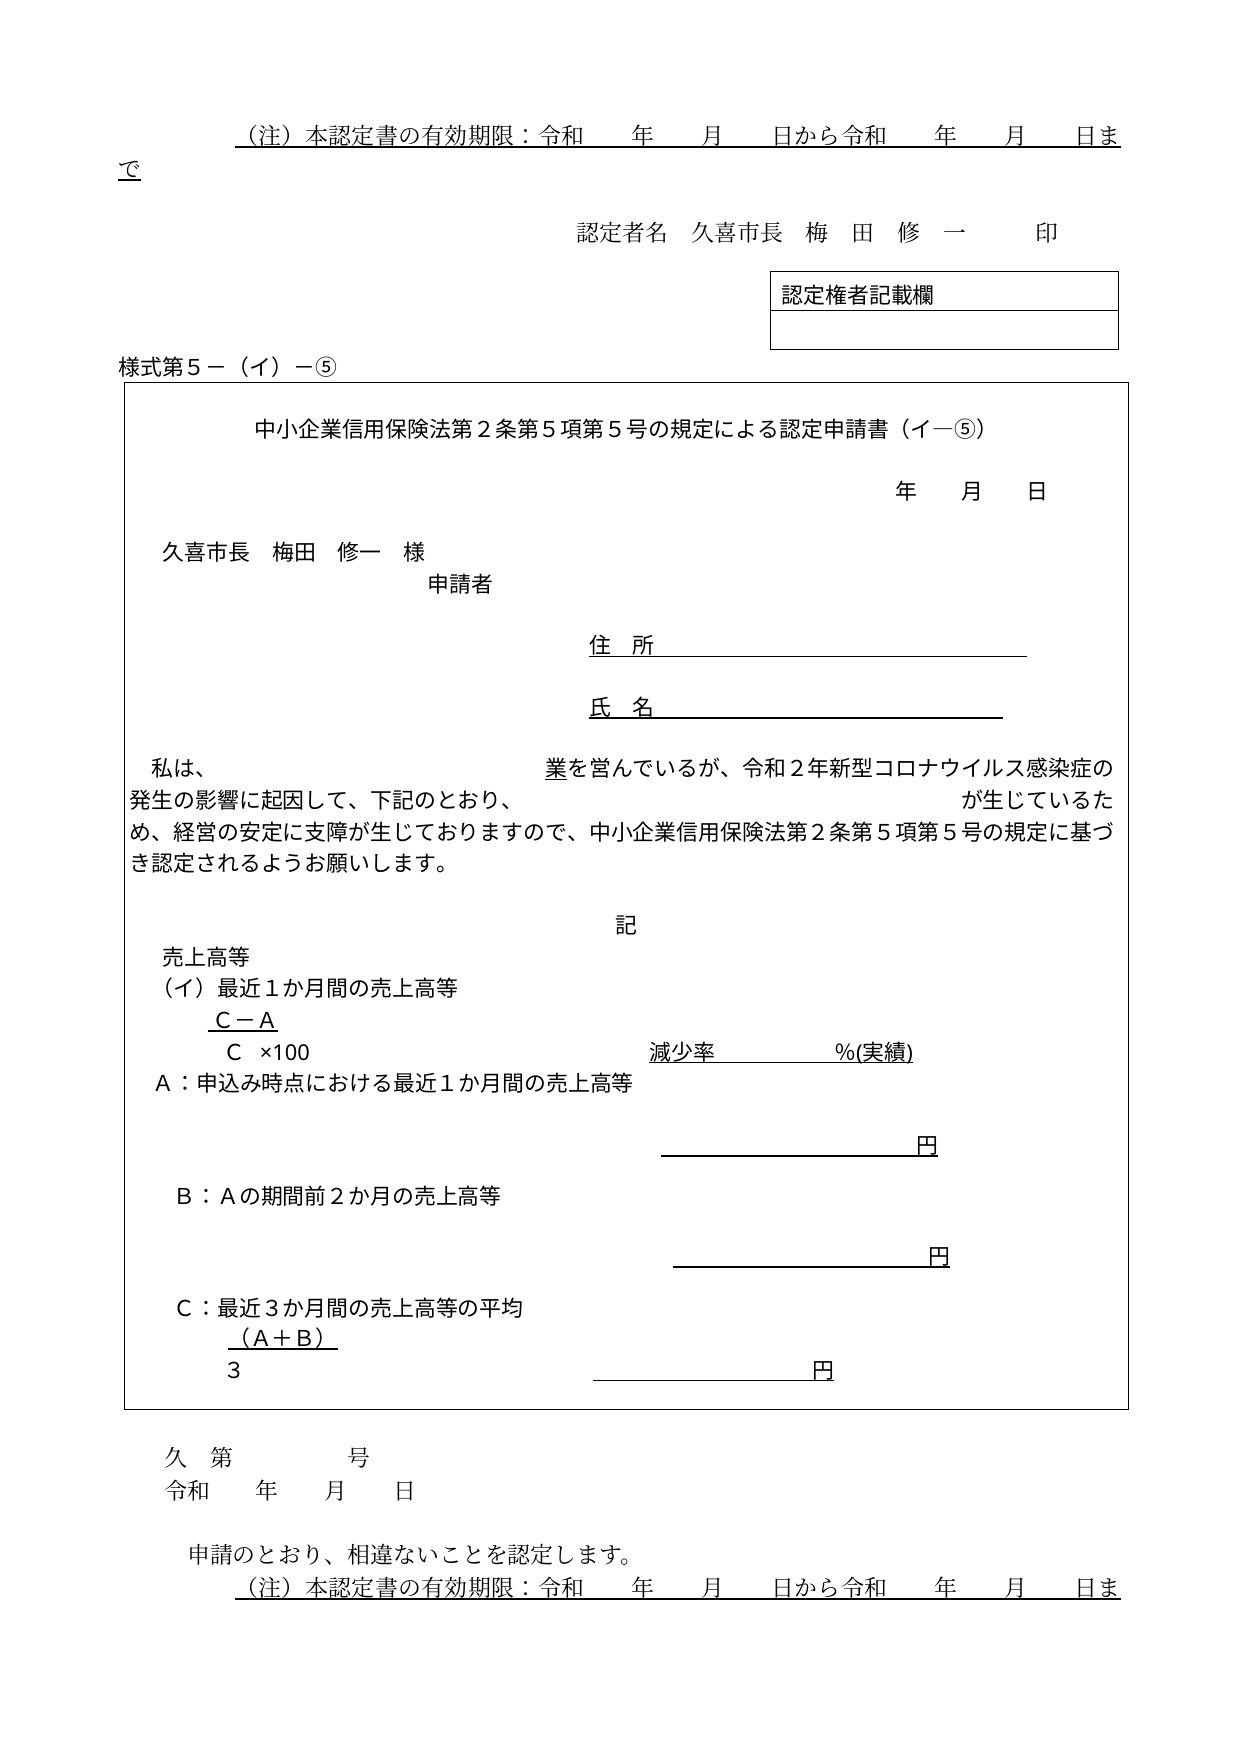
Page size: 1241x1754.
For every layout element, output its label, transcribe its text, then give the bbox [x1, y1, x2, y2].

table_cell [771, 311, 1118, 349]
text （注）本認定書の有効期限：令和 年 月 日から令和 年 月 日まで [118, 118, 1122, 184]
text 認定者名 久喜市長 梅 田 修 一 印 [118, 215, 1122, 248]
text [118, 1570, 1122, 1603]
table_header 中小企業信用保険法第２条第５項第５号の規定による認定申請書（イ―⑤） 年 月 日 久喜市長 梅田 修一 様 申請者 住 所 氏 名 私は、 業を営んでいるが、令和２年新型コロナウイルス感染症の発生の影響に起因して、下記のとおり、 が生じているため、経営の安定に支障が生じておりますので、中小企業信用保険法第２条第５項第５号の規定に基づき認定されるようお願いします。 記 売上高等 （イ）最近１か月間の売上高等 Ｃ－Ａ Ｃ ×100 減少率 ％(実績) Ａ：申込み時点における最近１か月間の売上高等 円 Ｂ：Ａの期間前２か月の売上高等 円 Ｃ：最近３か月間の売上高等の平均 （Ａ＋Ｂ） ３ 円 [125, 383, 1128, 1409]
text 申請のとおり、相違ないことを認定します。 [118, 1537, 1122, 1570]
text 様式第５－（イ）－⑤ [118, 350, 1122, 382]
table_header 認定権者記載欄 [771, 272, 1118, 310]
text 令和 年 月 日 [118, 1473, 1122, 1506]
text 久 第 号 [118, 1440, 1122, 1473]
